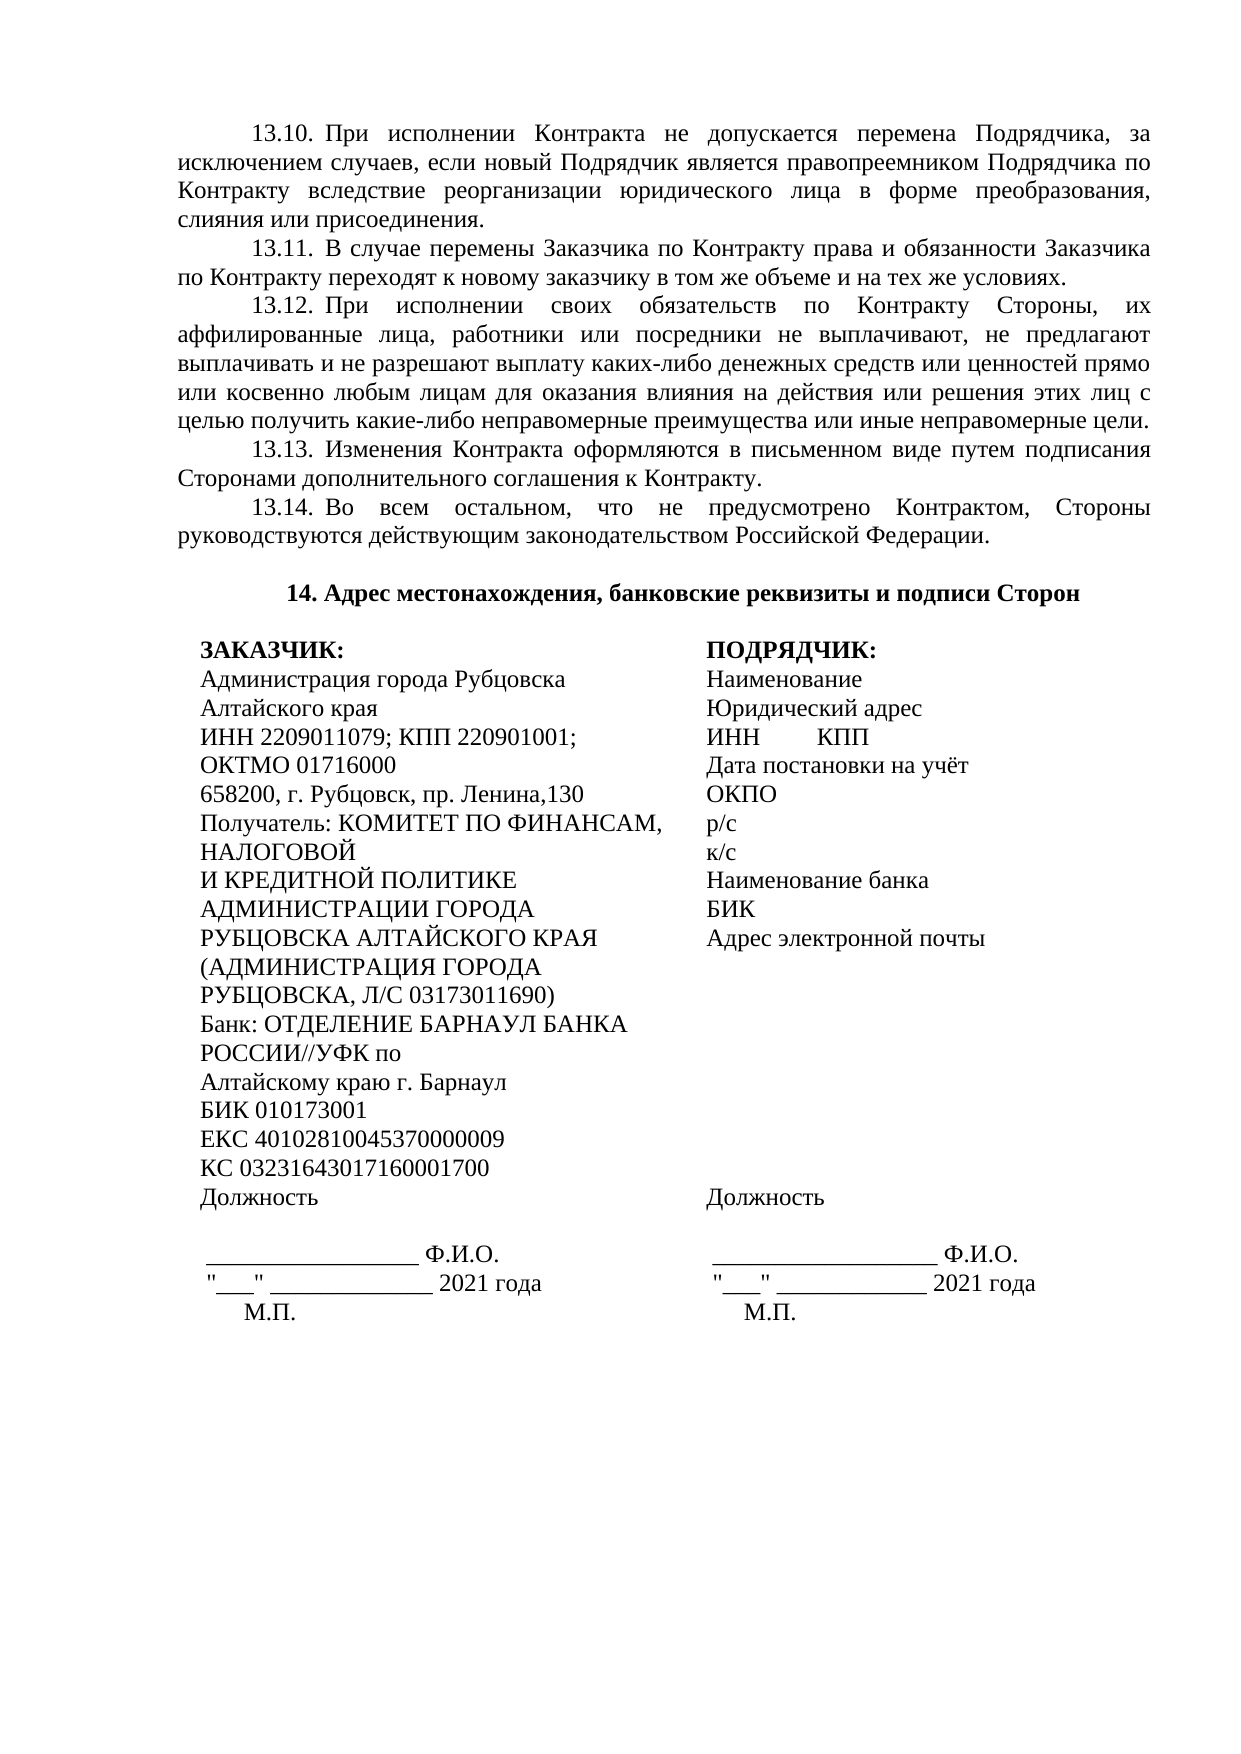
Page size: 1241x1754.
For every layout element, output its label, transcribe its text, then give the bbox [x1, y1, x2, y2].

table_header ПОДРЯДЧИК: Наименование Юридический адрес ИНН КПП Дата постановки на учёт ОКПО р/с к/с Наименование банка БИК Адрес электронной почты Должность __________________ Ф.И.О. "___" ____________ 2021 года М.П. [695, 636, 1152, 1326]
table_header ЗАКАЗЧИК: Администрация города Рубцовска Алтайского края ИНН 2209011079; КПП 220901001; ОКТМО 01716000 658200, г. Рубцовск, пр. Ленина,130 Получатель: КОМИТЕТ ПО ФИНАНСАМ, НАЛОГОВОЙ И КРЕДИТНОЙ ПОЛИТИКЕ АДМИНИСТРАЦИИ ГОРОДА РУБЦОВСКА АЛТАЙСКОГО КРАЯ (АДМИНИСТРАЦИЯ ГОРОДА РУБЦОВСКА, Л/С 03173011690) Банк: ОТДЕЛЕНИЕ БАРНАУЛ БАНКА РОССИИ//УФК по Алтайскому краю г. Барнаул БИК 010173001 ЕКС 40102810045370000009 КС 03231643017160001700 Должность _________________ Ф.И.О. "___" _____________ 2021 года М.П. [189, 636, 695, 1326]
list При исполнении своих обязательств по Контракту Стороны, их аффилированные лица, работники или посредники не выплачивают, не предлагают выплачивать и не разрешают выплату каких-либо денежных средств или ценностей прямо или косвенно любым лицам для оказания влияния на действия или решения этих лиц с целью получить какие-либо неправомерные преимущества или иные неправомерные цели. [177, 291, 1152, 434]
list Во всем остальном, что не предусмотрено Контрактом, Стороны руководствуются действующим законодательством Российской Федерации. [177, 492, 1152, 549]
list В случае перемены Заказчика по Контракту права и обязанности Заказчика по Контракту переходят к новому заказчику в том же объеме и на тех же условиях. [177, 233, 1152, 291]
list При исполнении Контракта не допускается перемена Подрядчика, за исключением случаев, если новый Подрядчик является правопреемником Подрядчика по Контракту вследствие реорганизации юридического лица в форме преобразования, слияния или присоединения. [177, 118, 1152, 233]
list Адрес местонахождения, банковские реквизиты и подписи Сторон [215, 578, 1152, 607]
list Изменения Контракта оформляются в письменном виде путем подписания Сторонами дополнительного соглашения к Контракту. [177, 434, 1152, 492]
